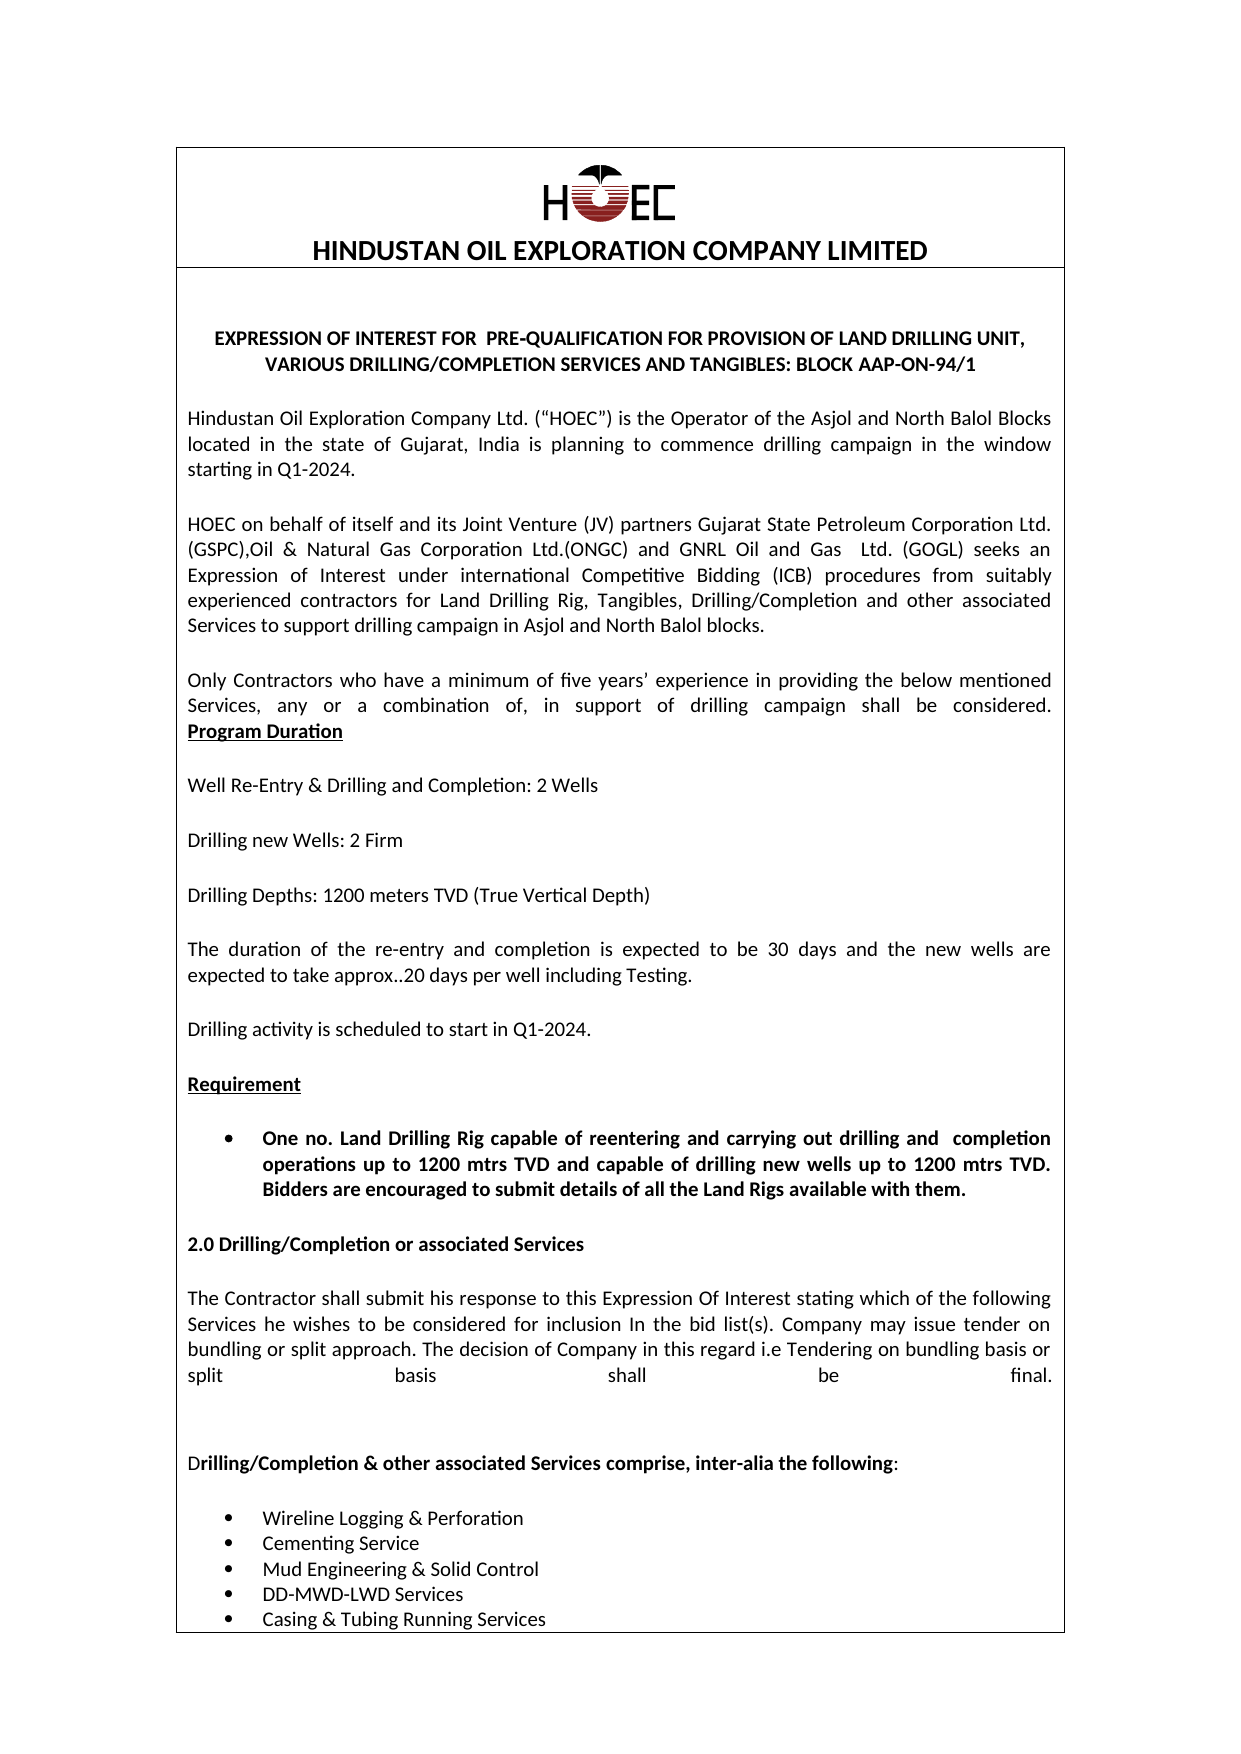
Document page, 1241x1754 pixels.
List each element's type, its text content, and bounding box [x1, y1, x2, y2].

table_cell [177, 268, 1064, 1632]
table_header HINDUSTAN OIL EXPLORATION COMPANY LIMITED [177, 148, 1064, 267]
